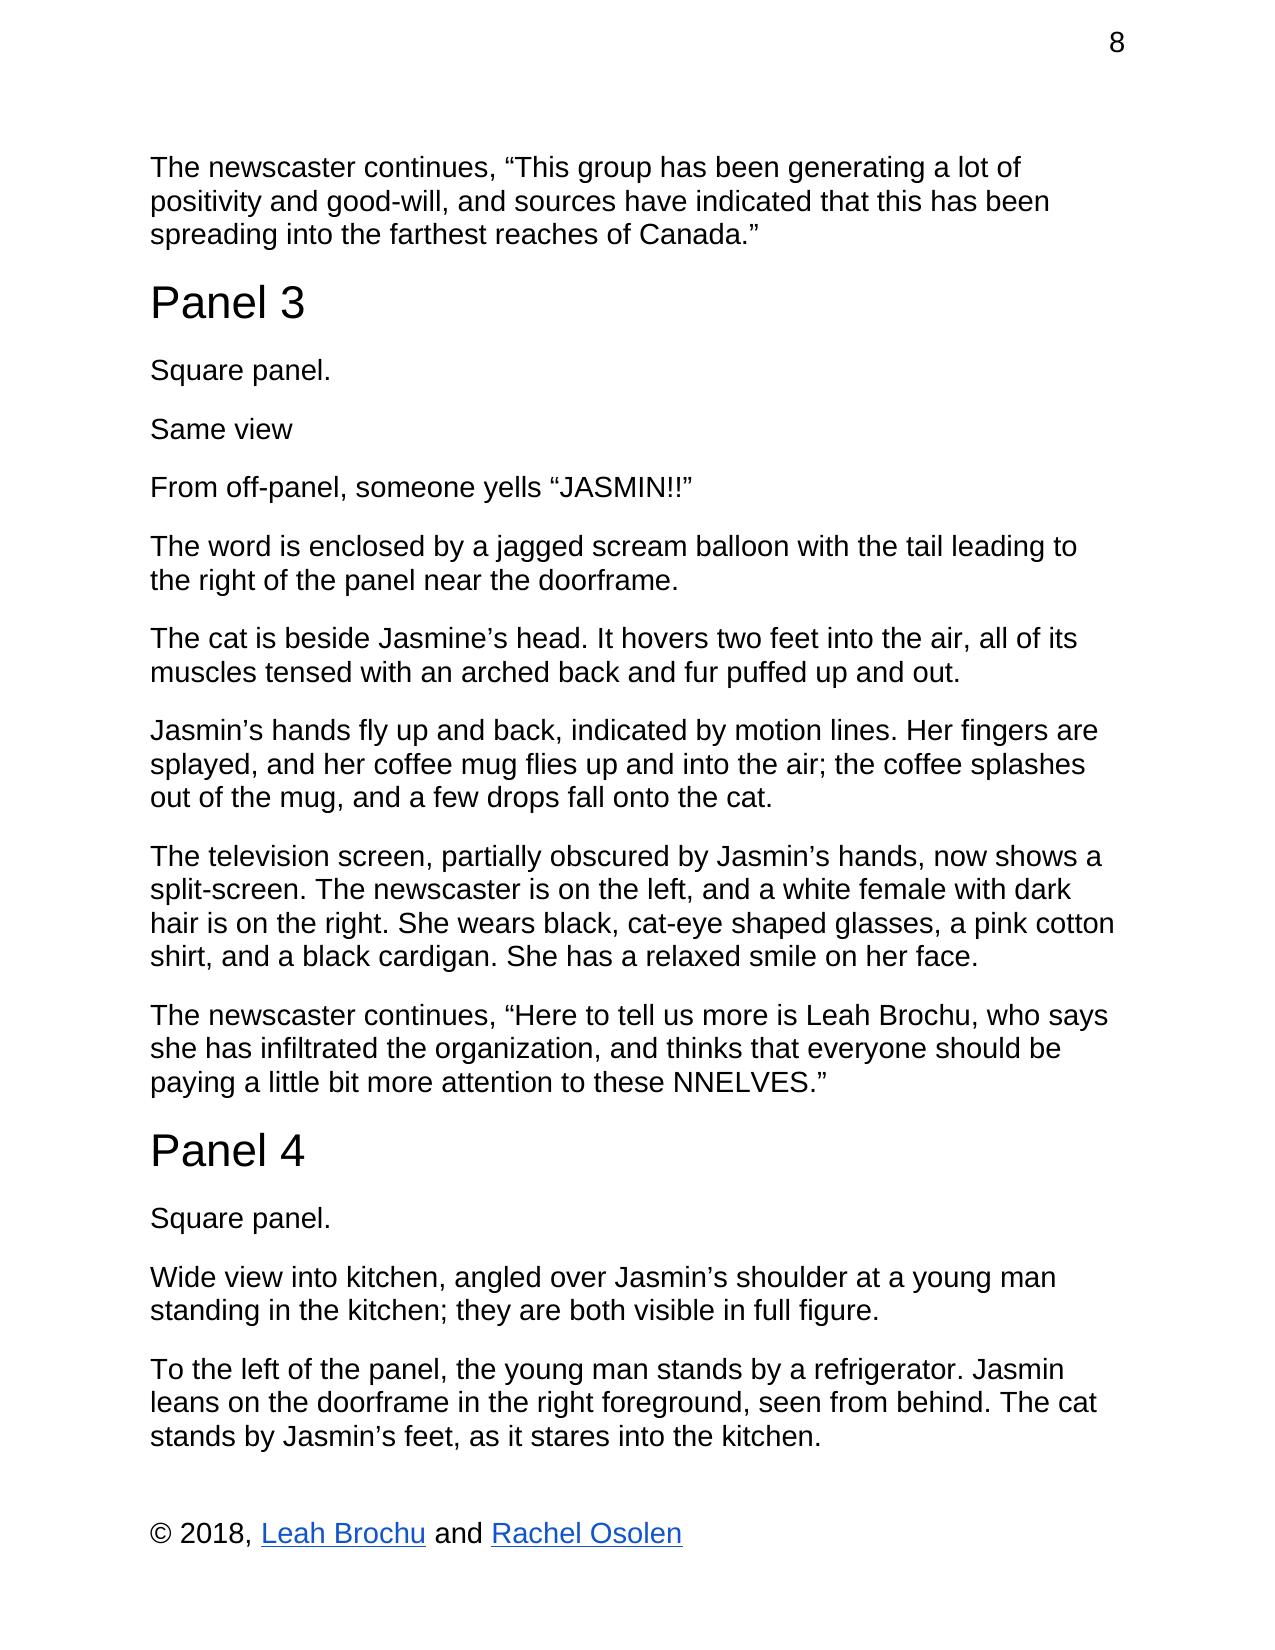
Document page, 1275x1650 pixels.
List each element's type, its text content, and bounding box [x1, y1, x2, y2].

text Wide view into kitchen, angled over Jasmin’s shoulder at a young man standing in the kitchen; they are both visible in full figure. [150, 1260, 1125, 1327]
text From off-panel, someone yells “JASMIN!!” [150, 470, 1125, 504]
text Same view [150, 412, 1125, 445]
text The word is enclosed by a jagged scream balloon with the tail leading to the right of the panel near the doorframe. [150, 529, 1125, 596]
subtitle Panel 4 [150, 1123, 1125, 1176]
text The newscaster continues, “This group has been generating a lot of positivity and good-will, and sources have indicated that this has been spreading into the farthest reaches of Canada.” [150, 150, 1125, 251]
text The cat is beside Jasmine’s head. It hovers two feet into the air, all of its muscles tensed with an arched back and fur puffed up and out. [150, 621, 1125, 688]
text The newscaster continues, “Here to tell us more is Leah Brochu, who says she has infiltrated the organization, and thinks that everyone should be paying a little bit more attention to these NNELVES.” [150, 998, 1125, 1098]
text To the left of the panel, the young man stands by a refrigerator. Jasmin leans on the doorframe in the right foreground, seen from behind. The cat stands by Jasmin’s feet, as it stares into the kitchen. [150, 1352, 1125, 1452]
subtitle Panel 3 [150, 276, 1125, 328]
text The television screen, partially obscured by Jasmin’s hands, now shows a split-screen. The newscaster is on the left, and a white female with dark hair is on the right. She wears black, cat-eye shaped glasses, a pink cotton shirt, and a black cardigan. She has a relaxed smile on her face. [150, 839, 1125, 973]
text Square panel. [150, 353, 1125, 387]
text Jasmin’s hands fly up and back, indicated by motion lines. Her fingers are splayed, and her coffee mug flies up and into the air; the coffee splashes out of the mug, and a few drops fall onto the cat. [150, 713, 1125, 814]
text Square panel. [150, 1201, 1125, 1235]
